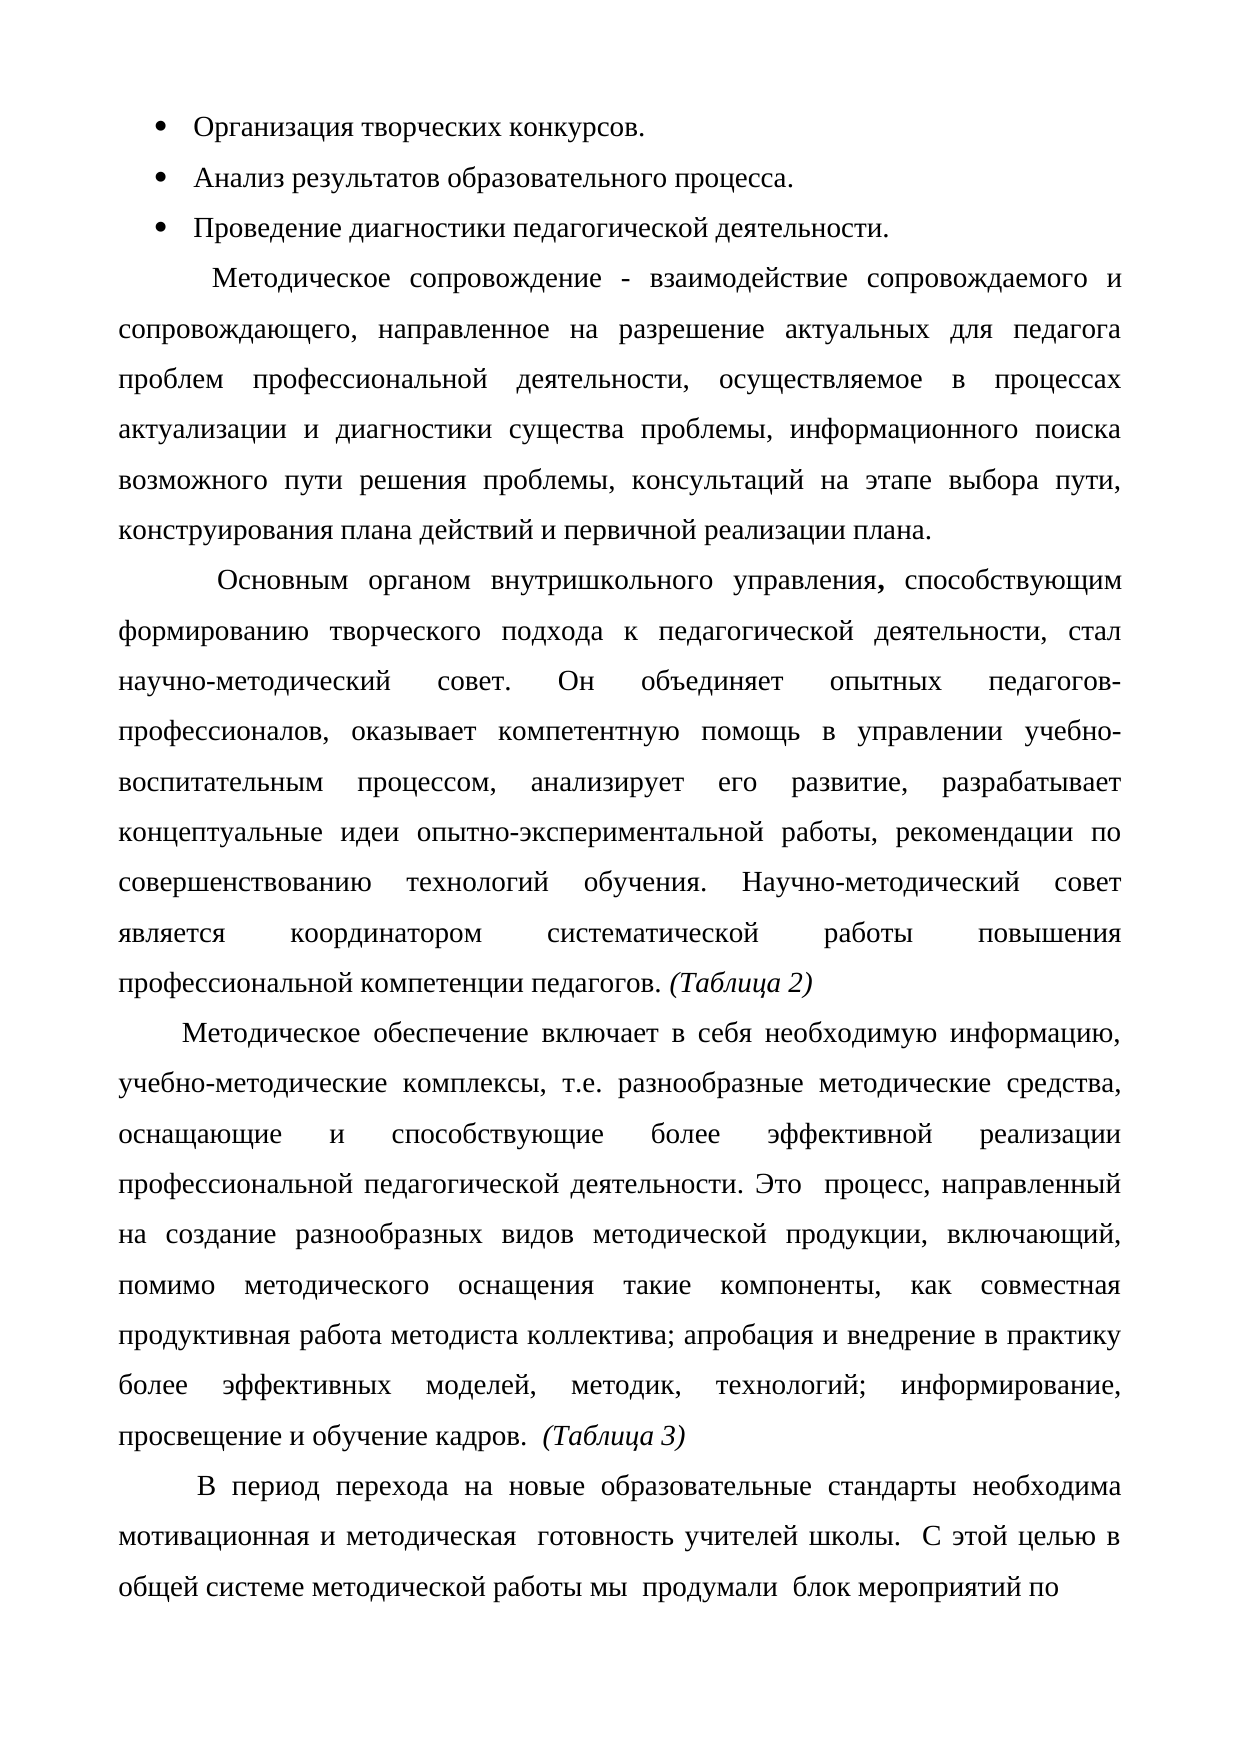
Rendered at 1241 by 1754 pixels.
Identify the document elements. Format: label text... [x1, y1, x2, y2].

list Проведение диагностики педагогической деятельности. [156, 210, 1122, 244]
list Организация творческих конкурсов. [156, 109, 1122, 143]
text Методическое сопровождение - взаимодействие сопровождаемого и сопровождающего, направленное на разрешение актуальных для педагога проблем профессиональной деятельности, осуществляемое в процессах актуализации и диагностики существа проблемы, информационного поиска возможного пути решения проблемы, консультаций на этапе выбора пути, конструирования плана действий и первичной реализации плана. [118, 261, 1122, 546]
text Основным органом внутришкольного управления, способствующим формированию творческого подхода к педагогической деятельности, стал научно-методический совет. Он объединяет опытных педагогов-профессионалов, оказывает компетентную помощь в управлении учебно-воспитательным процессом, анализирует его развитие, разрабатывает концептуальные идеи опытно-экспериментальной работы, рекомендации по совершенствованию технологий обучения. Научно-методический совет является координатором систематической работы повышения профессиональной компетенции педагогов. (Таблица 2) [118, 562, 1122, 998]
text Методическое обеспечение включает в себя необходимую информацию, учебно-методические комплексы, т.е. разнообразные методические средства, оснащающие и способствующие более эффективной реализации профессиональной педагогической деятельности. Это процесс, направленный на создание разнообразных видов методической продукции, включающий, помимо методического оснащения такие компоненты, как совместная продуктивная работа методиста коллектива; апробация и внедрение в практику более эффективных моделей, методик, технологий; информирование, просвещение и обучение кадров. (Таблица 3) [118, 1015, 1122, 1451]
text В период перехода на новые образовательные стандарты необходима мотивационная и методическая готовность учителей школы. С этой целью в общей системе методической работы мы продумали блок мероприятий по [118, 1468, 1122, 1602]
list Анализ результатов образовательного процесса. [156, 160, 1122, 193]
